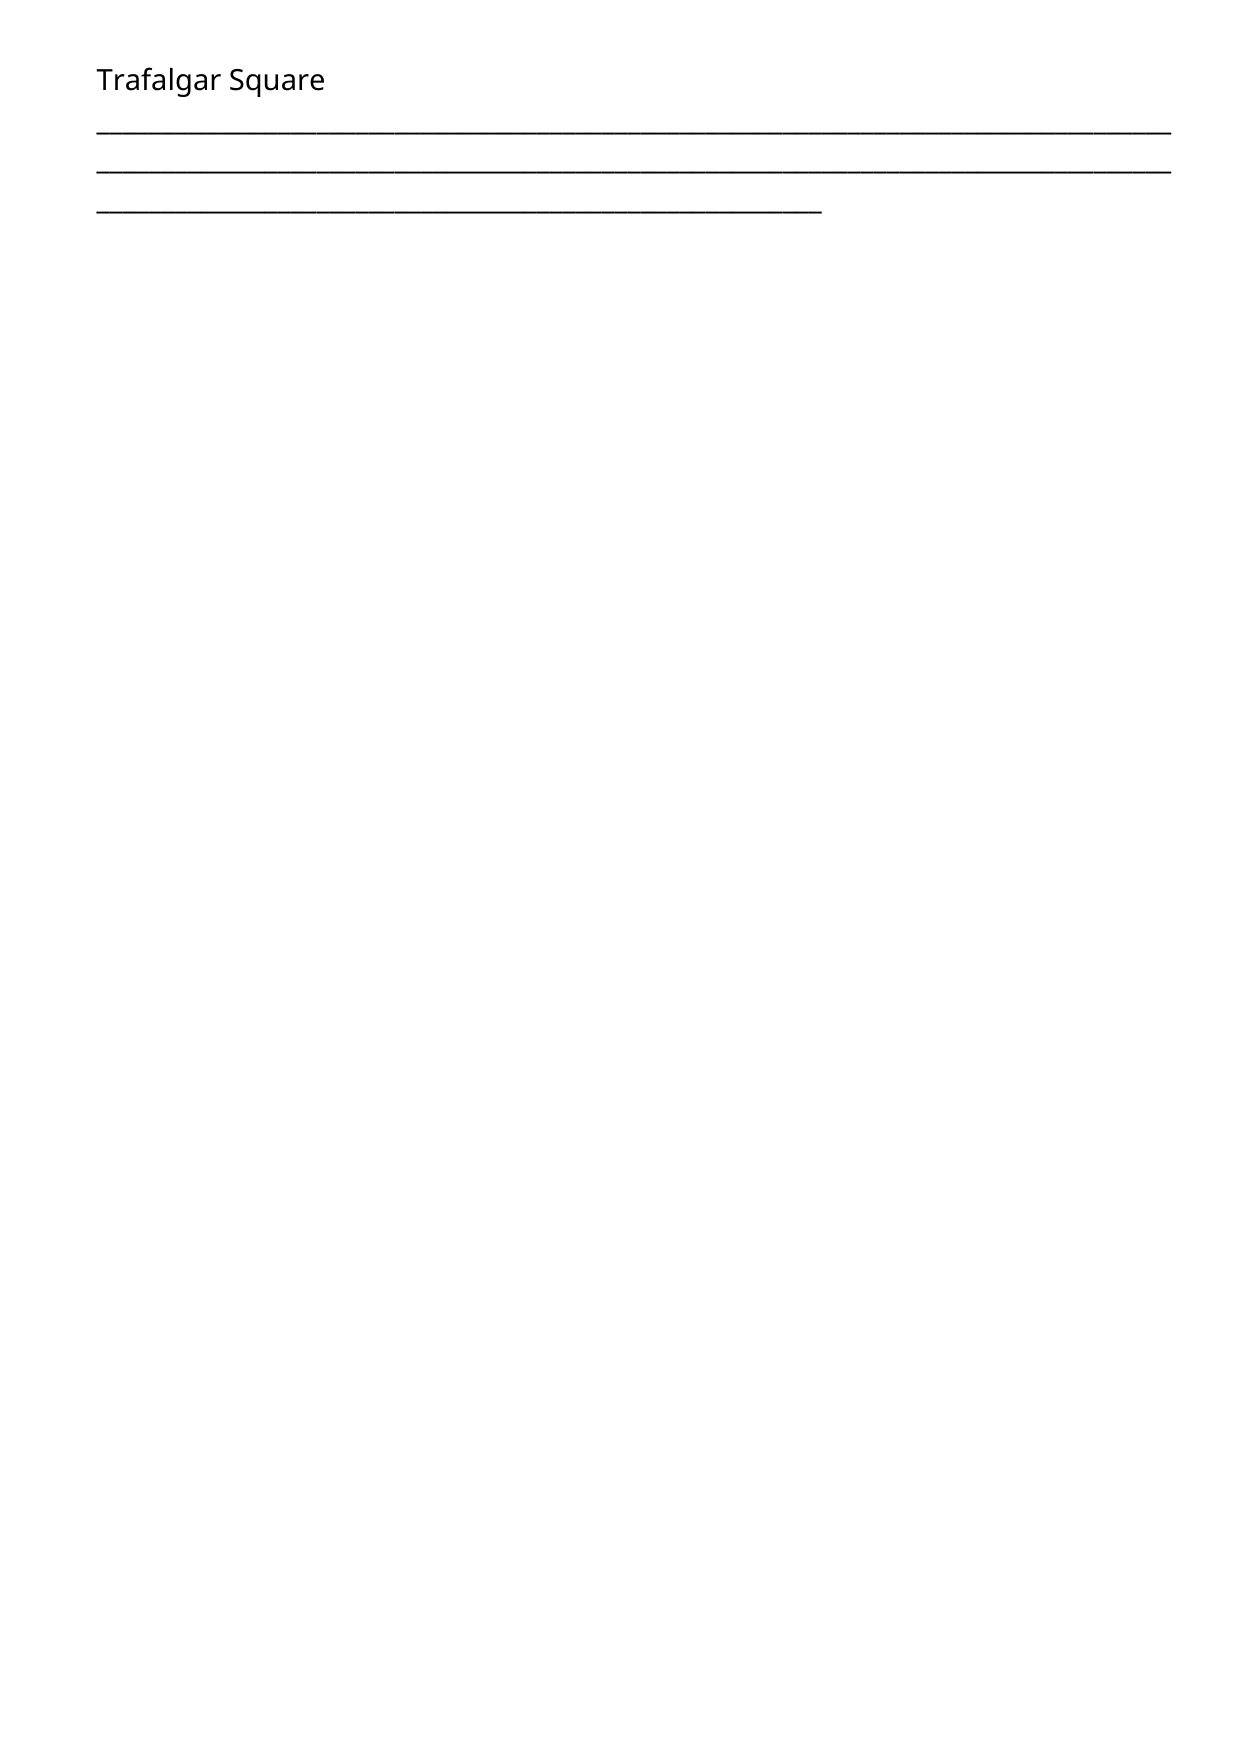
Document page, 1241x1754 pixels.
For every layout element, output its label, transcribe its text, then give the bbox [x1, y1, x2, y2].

text Trafalgar Square [96, 59, 1181, 99]
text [96, 99, 1181, 218]
